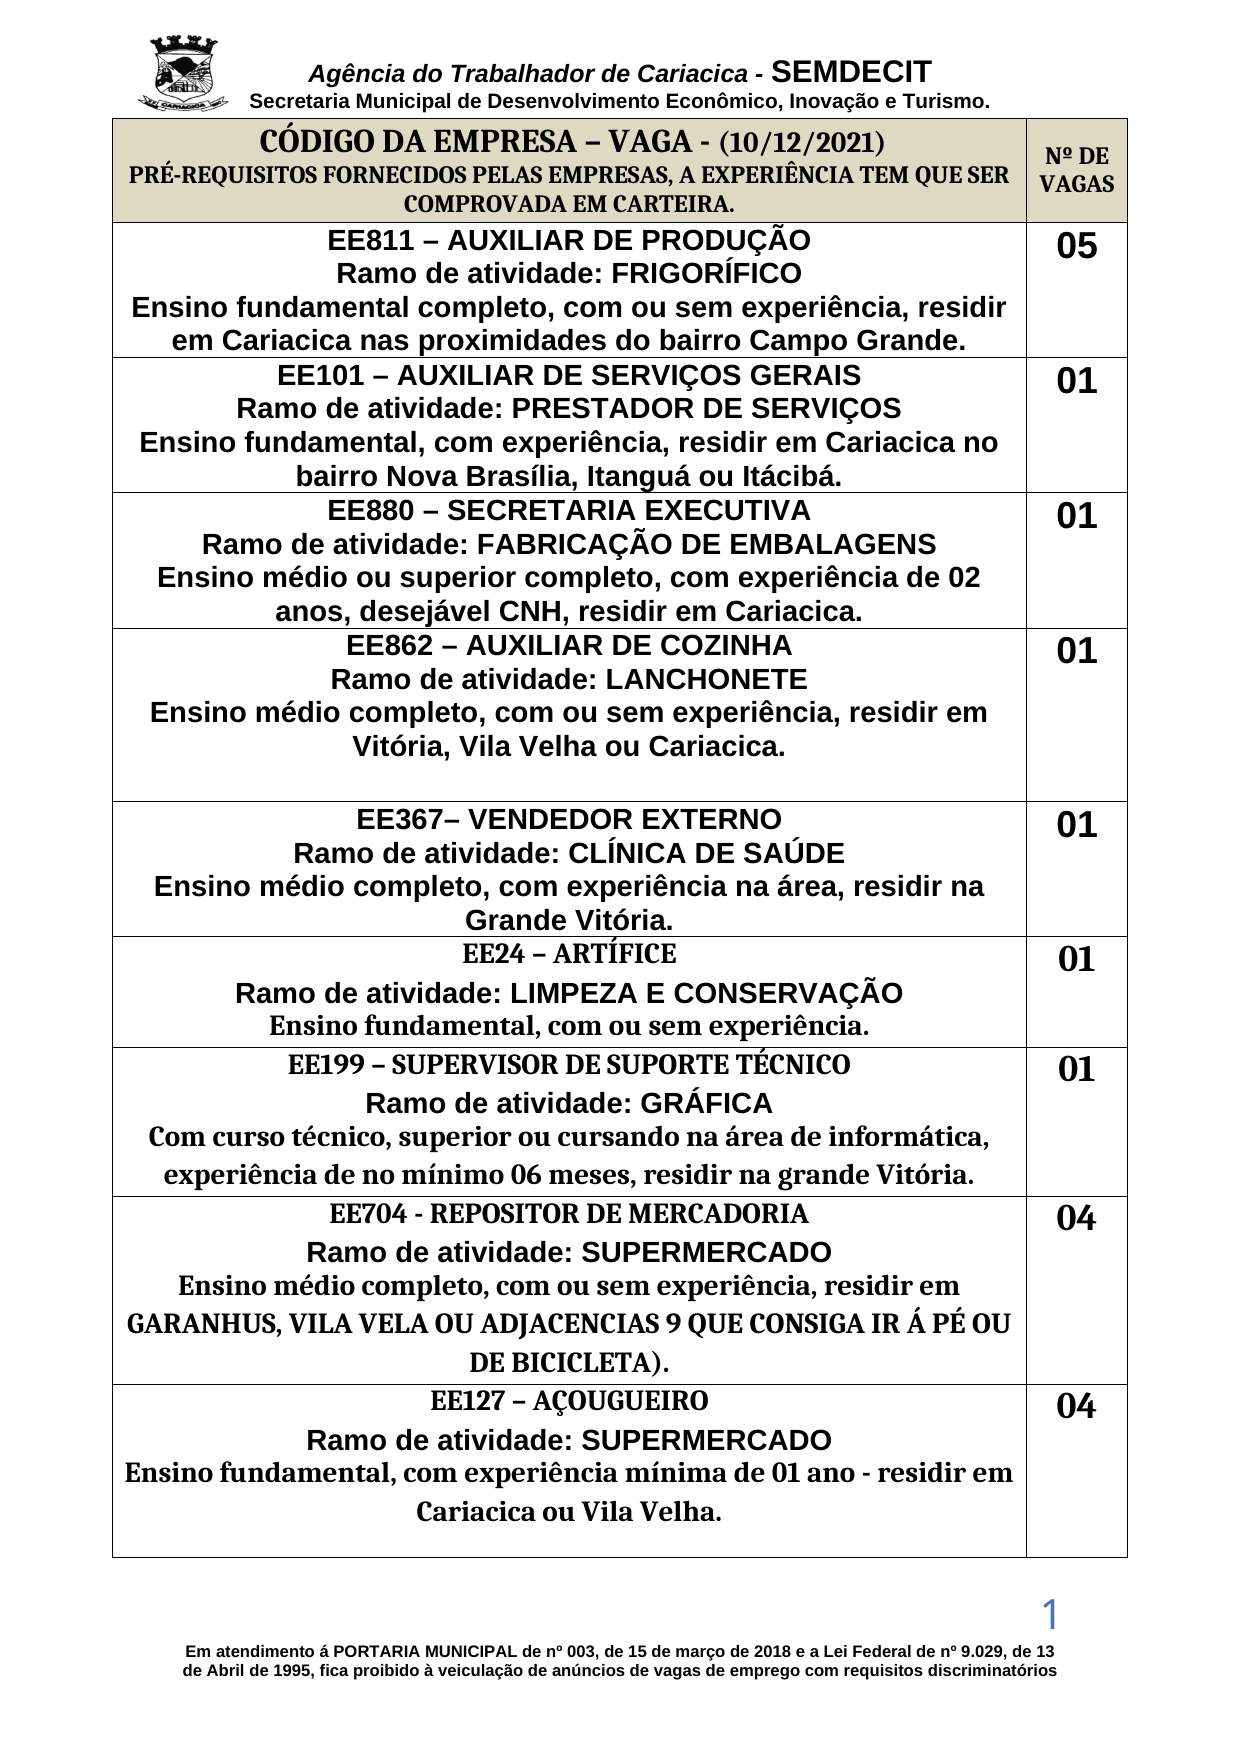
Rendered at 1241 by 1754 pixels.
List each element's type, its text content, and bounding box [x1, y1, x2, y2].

table_cell EE24 – ARTÍFICE Ramo de atividade: LIMPEZA E CONSERVAÇÃO Ensino fundamental, com ou sem experiência. [113, 937, 1026, 1047]
table_cell EE101 – AUXILIAR DE SERVIÇOS GERAIS Ramo de atividade: PRESTADOR DE SERVIÇOS Ensino fundamental, com experiência, residir em Cariacica no bairro Nova Brasília, Itanguá ou Itácibá. [113, 358, 1026, 492]
table_cell EE862 – AUXILIAR DE COZINHA Ramo de atividade: LANCHONETE Ensino médio completo, com ou sem experiência, residir em Vitória, Vila Velha ou Cariacica. [113, 629, 1026, 801]
table_cell 01 [1027, 629, 1127, 801]
table_cell 01 [1027, 937, 1127, 1047]
table_cell EE880 – SECRETARIA EXECUTIVA Ramo de atividade: FABRICAÇÃO DE EMBALAGENS Ensino médio ou superior completo, com experiência de 02 anos, desejável CNH, residir em Cariacica. [113, 493, 1026, 627]
table_header CÓDIGO DA EMPRESA – VAGA - (10/12/2021) PRÉ-REQUISITOS FORNECIDOS PELAS EMPRESAS, A EXPERIÊNCIA TEM QUE SER COMPROVADA EM CARTEIRA. [113, 119, 1026, 222]
table_cell 01 [1027, 493, 1127, 627]
picture [134, 31, 237, 118]
table_cell EE811 – AUXILIAR DE PRODUÇÃO Ramo de atividade: FRIGORÍFICO Ensino fundamental completo, com ou sem experiência, residir em Cariacica nas proximidades do bairro Campo Grande. [113, 223, 1026, 357]
table_cell 01 [1027, 802, 1127, 936]
table_cell EE127 – AÇOUGUEIRO Ramo de atividade: SUPERMERCADO Ensino fundamental, com experiência mínima de 01 ano - residir em Cariacica ou Vila Velha. [113, 1385, 1026, 1557]
table_header Nº DE VAGAS [1027, 119, 1127, 222]
table_cell EE704 - REPOSITOR DE MERCADORIA Ramo de atividade: SUPERMERCADO Ensino médio completo, com ou sem experiência, residir em GARANHUS, VILA VELA OU ADJACENCIAS 9 QUE CONSIGA IR Á PÉ OU DE BICICLETA). [113, 1197, 1026, 1383]
table_cell 04 [1027, 1385, 1127, 1557]
table_cell 01 [1027, 358, 1127, 492]
table_cell EE367– VENDEDOR EXTERNO Ramo de atividade: CLÍNICA DE SAÚDE Ensino médio completo, com experiência na área, residir na Grande Vitória. [113, 802, 1026, 936]
table_cell 04 [1027, 1197, 1127, 1383]
table_cell EE199 – SUPERVISOR DE SUPORTE TÉCNICO Ramo de atividade: GRÁFICA Com curso técnico, superior ou cursando na área de informática, experiência de no mínimo 06 meses, residir na grande Vitória. [113, 1048, 1026, 1196]
table_cell 05 [1027, 223, 1127, 357]
table_cell 01 [1027, 1048, 1127, 1196]
